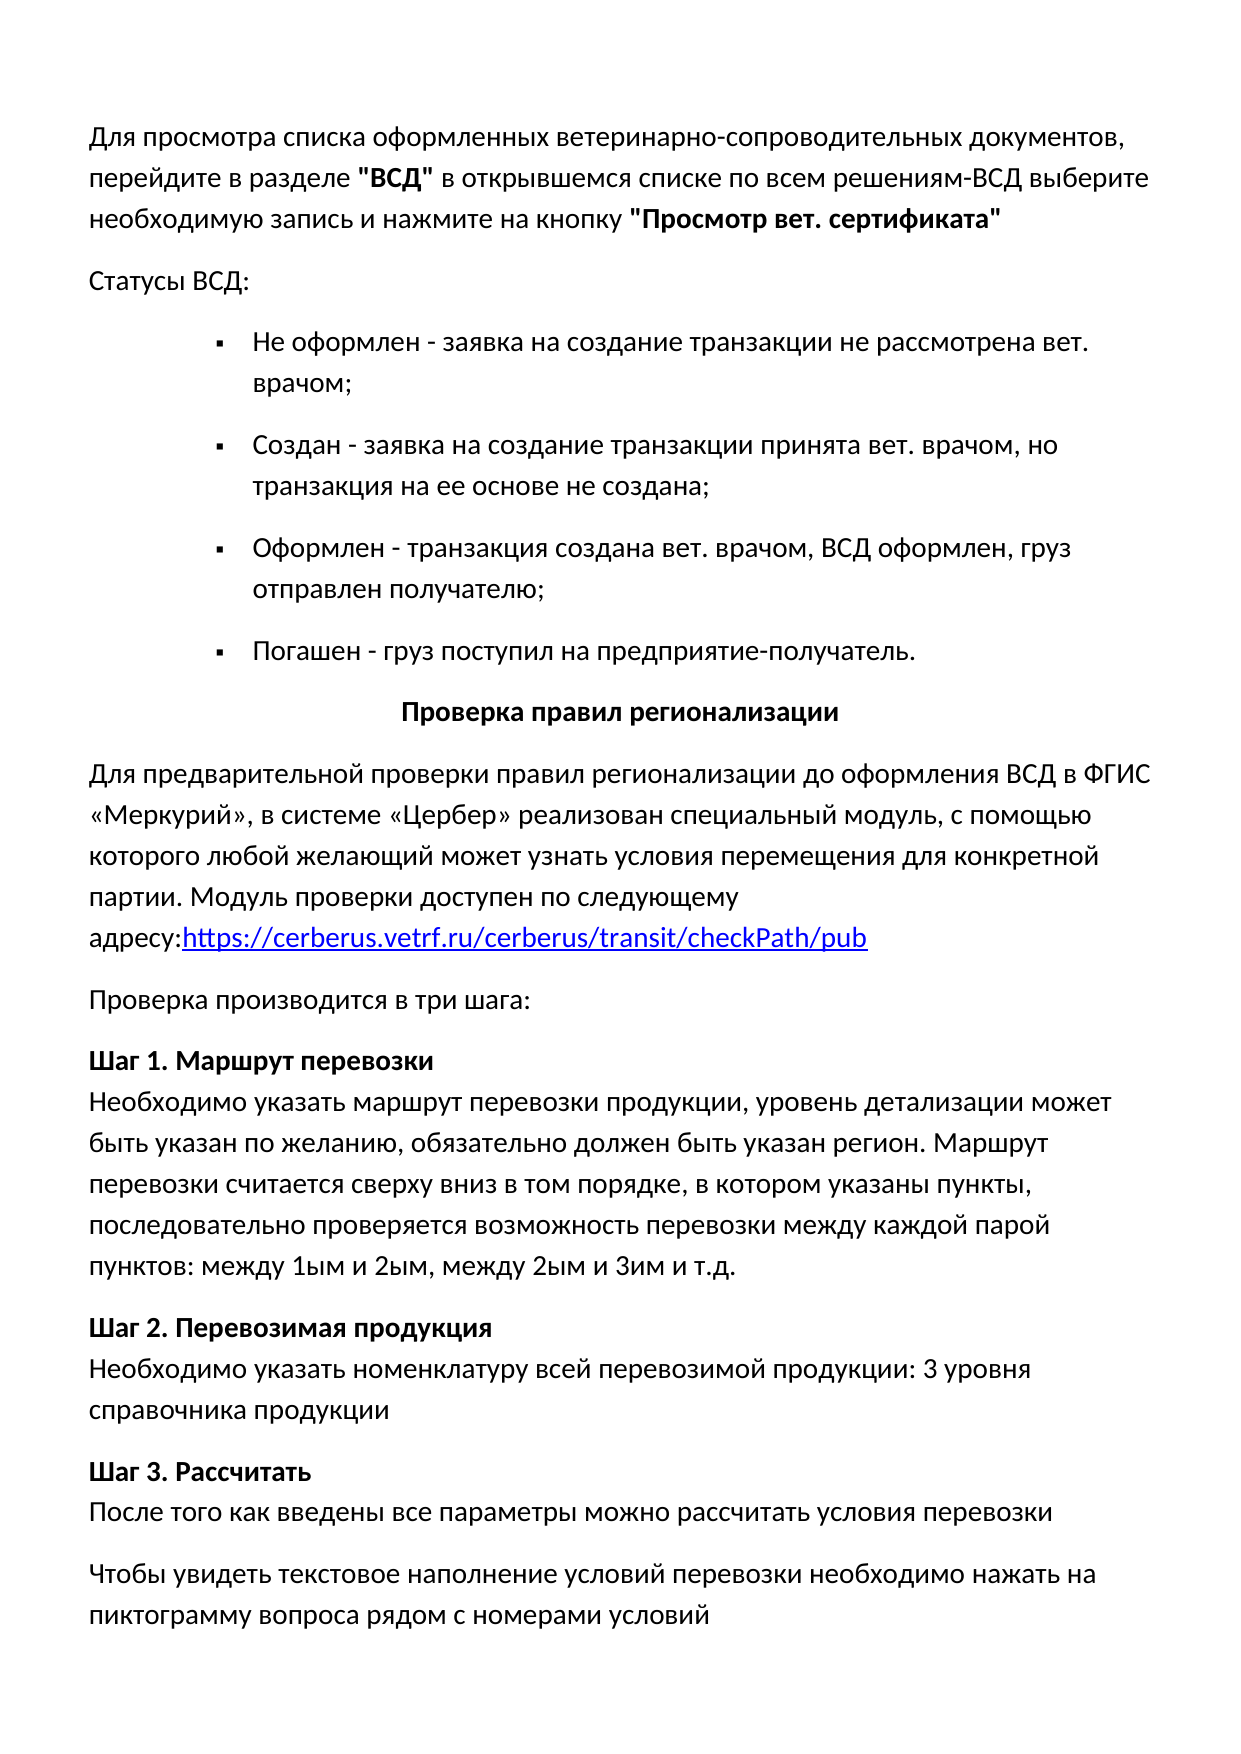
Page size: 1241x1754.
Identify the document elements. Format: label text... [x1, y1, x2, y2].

text Для предварительной проверки правил регионализации до оформления ВСД в ФГИС «Меркурий», в системе «Цербер» реализован специальный модуль, с помощью которого любой желающий может узнать условия перемещения для конкретной партии. Модуль проверки доступен по следующему адресу:https://cerberus.vetrf.ru/cerberus/transit/checkPath/pub [88, 755, 1152, 954]
list Оформлен - транзакция создана вет. врачом, ВСД оформлен, груз отправлен получателю; [215, 529, 1152, 606]
list Не оформлен - заявка на создание транзакции не рассмотрена вет. врачом; [215, 323, 1152, 400]
text Шаг 3. Рассчитать После того как введены все параметры можно рассчитать условия перевозки [88, 1453, 1152, 1529]
text Чтобы увидеть текстовое наполнение условий перевозки необходимо нажать на пиктограмму вопроса рядом с номерами условий [88, 1555, 1152, 1632]
list Создан - заявка на создание транзакции принята вет. врачом, но транзакция на ее основе не создана; [215, 426, 1152, 503]
text Шаг 1. Маршрут перевозки Необходимо указать маршрут перевозки продукции, уровень детализации может быть указан по желанию, обязательно должен быть указан регион. Маршрут перевозки считается сверху вниз в том порядке, в котором указаны пункты, последовательно проверяется возможность перевозки между каждой парой пунктов: между 1ым и 2ым, между 2ым и 3им и т.д. [88, 1042, 1152, 1283]
list Погашен - груз поступил на предприятие-получатель. [215, 632, 1152, 667]
text Шаг 2. Перевозимая продукция Необходимо указать номенклатуру всей перевозимой продукции: 3 уровня справочника продукции [88, 1309, 1152, 1426]
text Проверка производится в три шага: [88, 981, 1152, 1016]
text Проверка правил регионализации [88, 693, 1152, 729]
text Для просмотра списка оформленных ветеринарно-сопроводительных документов, перейдите в разделе "ВСД" в открывшемся списке по всем решениям-ВСД выберите необходимую запись и нажмите на кнопку "Просмотр вет. сертификата" [88, 118, 1152, 236]
text Статусы ВСД: [88, 262, 1152, 297]
